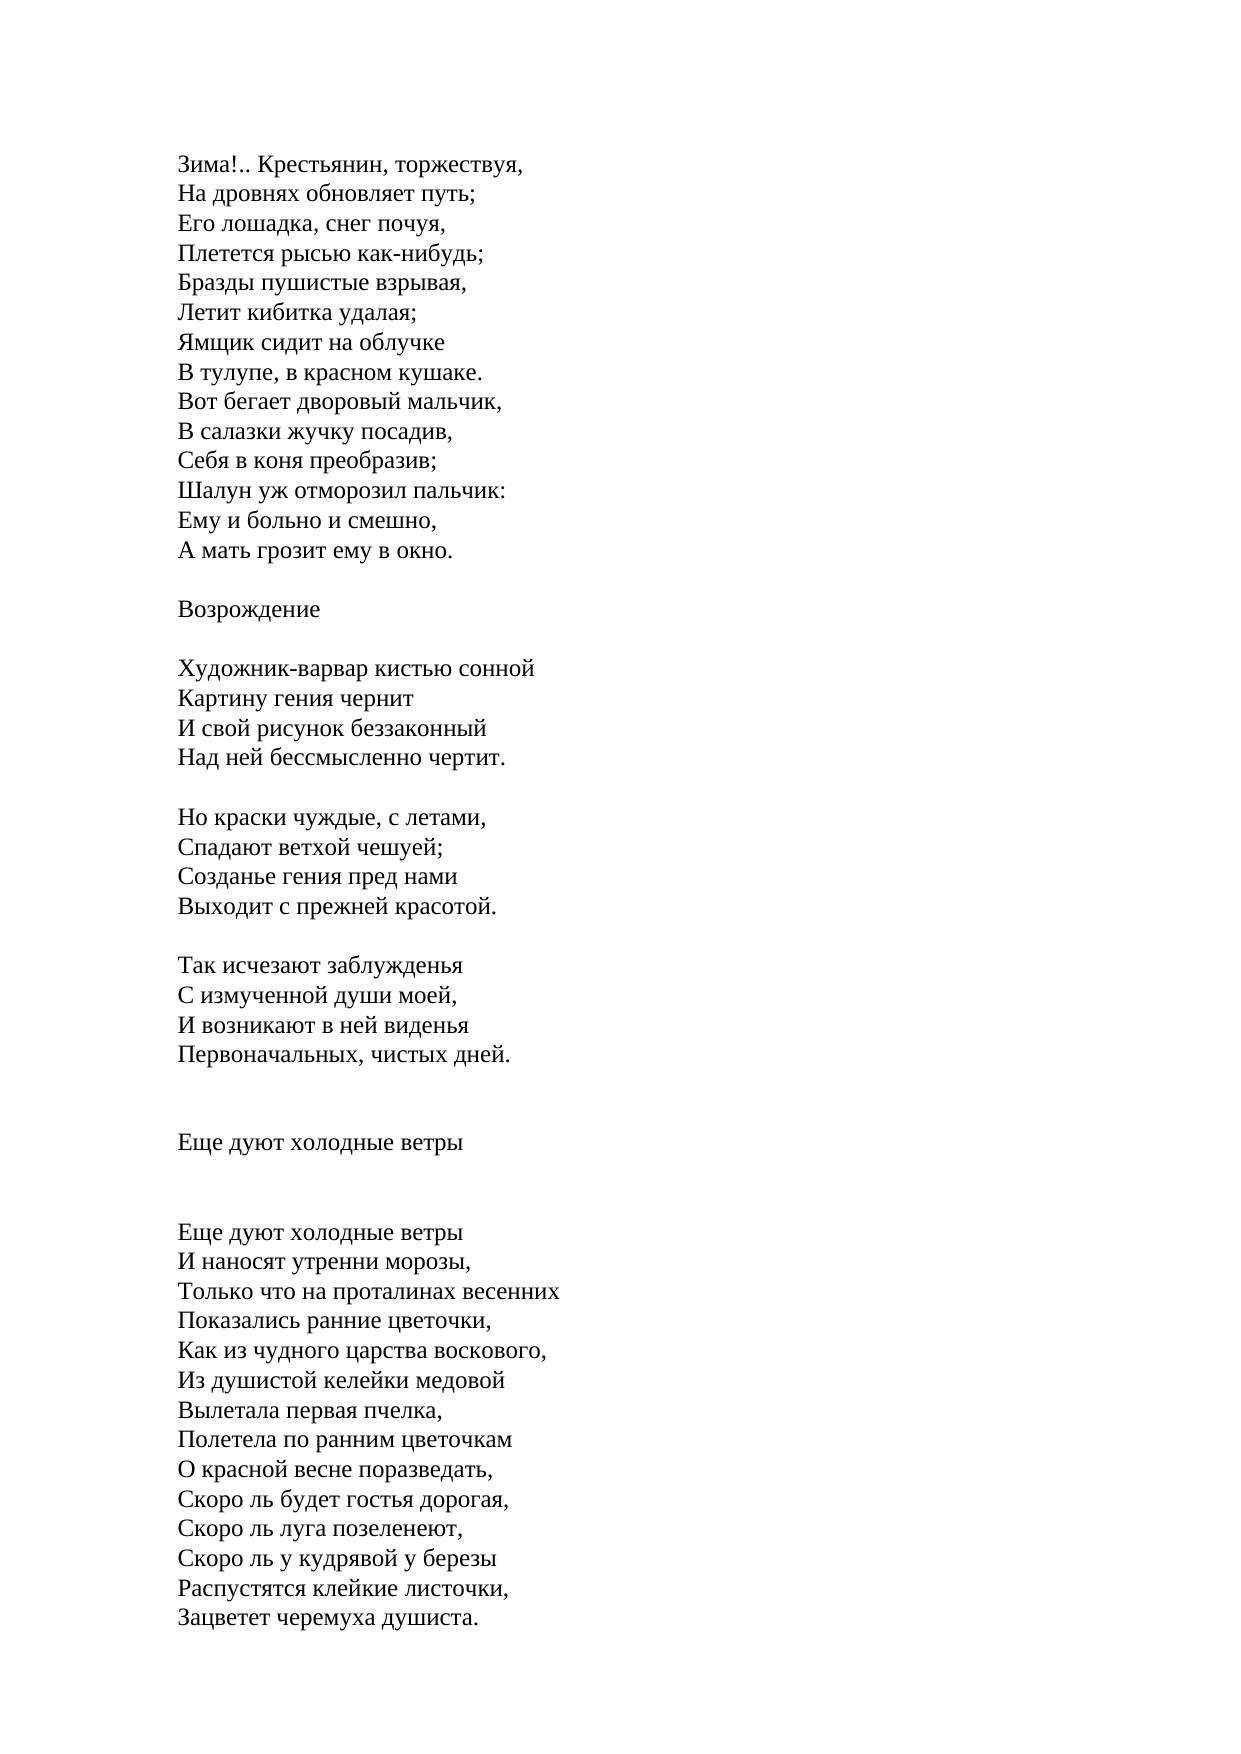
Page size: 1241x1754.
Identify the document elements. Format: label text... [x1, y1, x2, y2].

text Зима!.. Крестьянин, торжествуя, На дровнях обновляет путь; Его лошадка, снег почуя, Плетется рысью как-нибудь; Бразды пушистые взрывая, Летит кибитка удалая; Ямщик сидит на облучке В тулупе, в красном кушаке. Вот бегает дворовый мальчик, В салазки жучку посадив, Себя в коня преобразив; Шалун уж отморозил пальчик: Ему и больно и смешно, А мать грозит ему в окно. [177, 118, 1152, 563]
text Возрождение [177, 593, 1152, 623]
text Еще дуют холодные ветры Еще дуют холодные ветры И наносят утренни морозы, Только что на проталинах весенних Показались ранние цветочки, Как из чудного царства воскового, Из душистой келейки медовой Вылетала первая пчелка, Полетела по ранним цветочкам О красной весне поразведать, Скоро ль будет гостья дорогая, Скоро ль луга позеленеют, Скоро ль у кудрявой у березы Распустятся клейкие листочки, Зацветет черемуха душиста. [177, 1127, 1152, 1631]
text Художник-варвар кистью сонной Картину гения чернит И свой рисунок беззаконный Над ней бессмысленно чертит. Но краски чуждые, с летами, Спадают ветхой чешуей; Созданье гения пред нами Выходит с прежней красотой. Так исчезают заблужденья С измученной души моей, И возникают в ней виденья Первоначальных, чистых дней. [177, 623, 1152, 1068]
